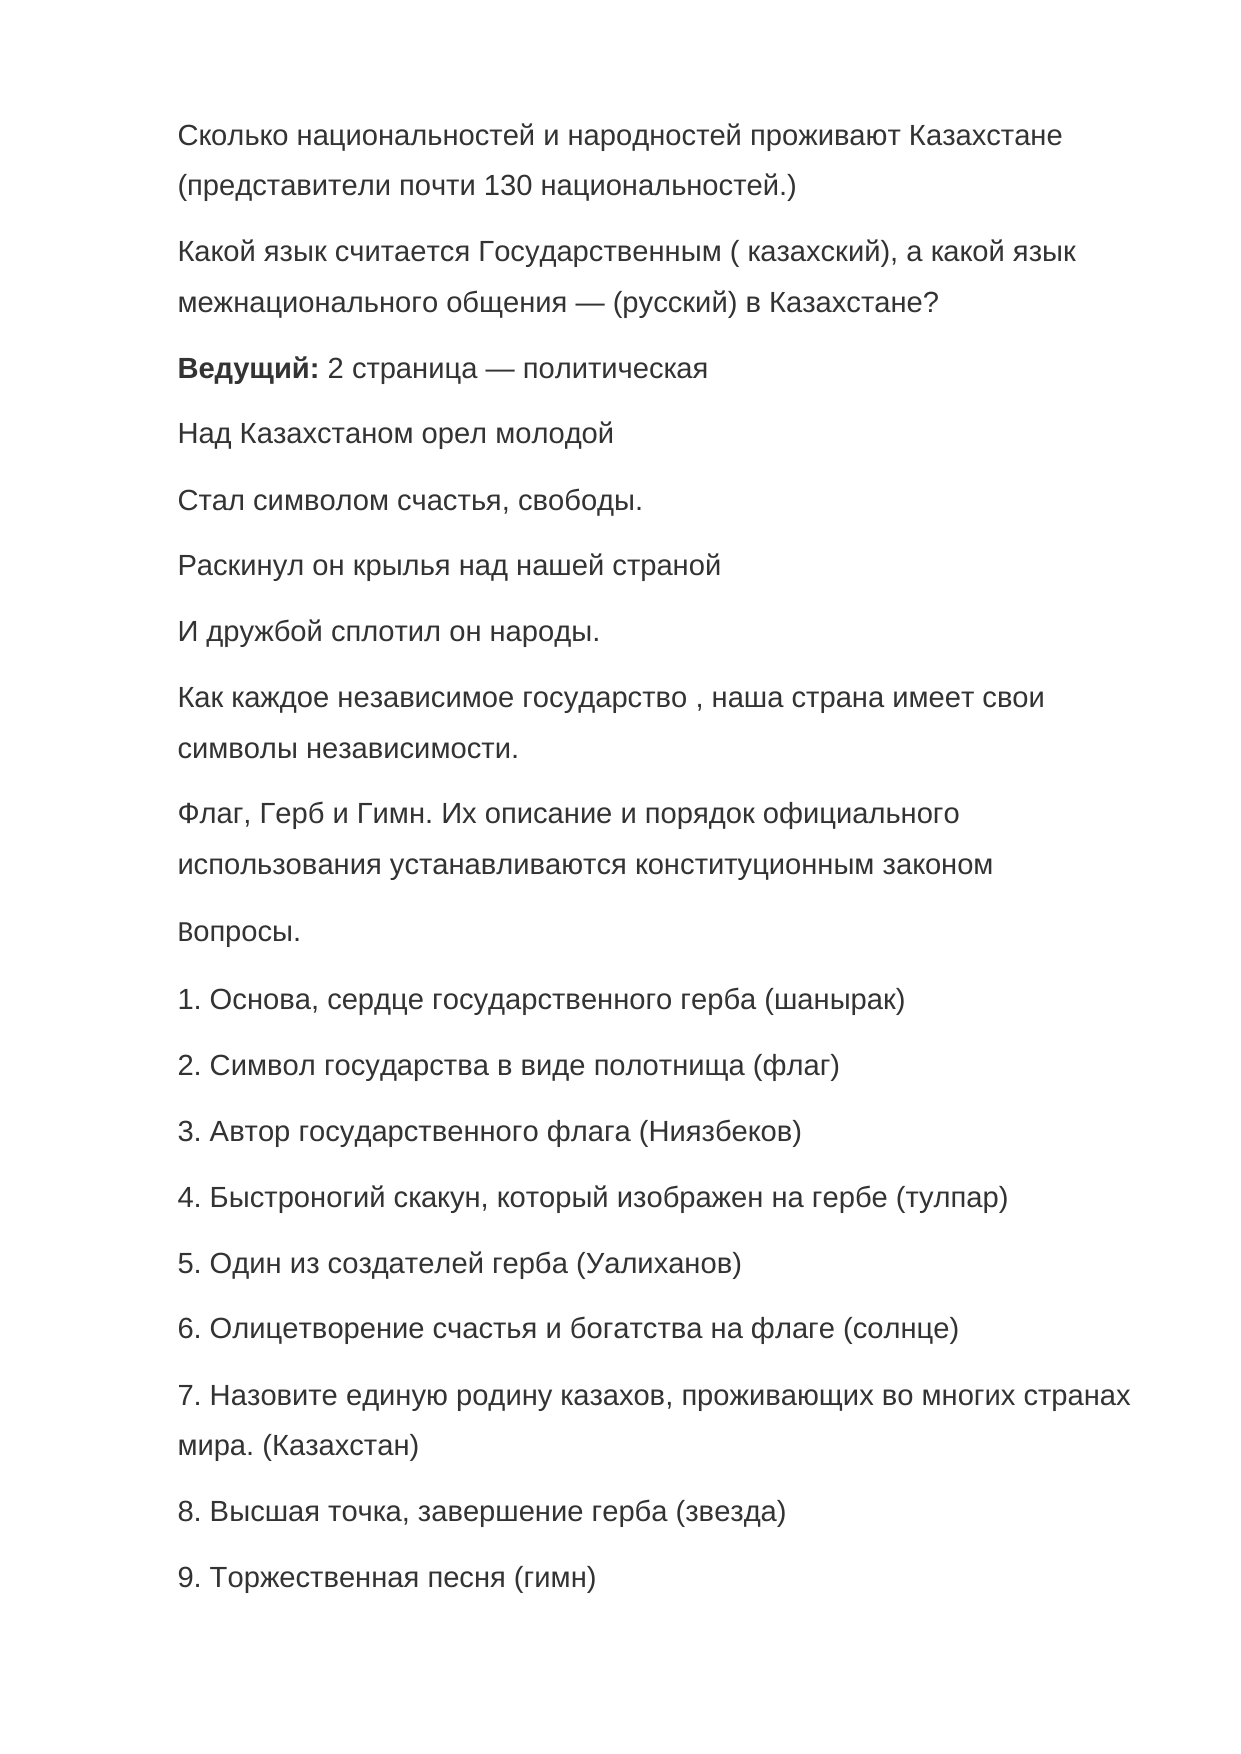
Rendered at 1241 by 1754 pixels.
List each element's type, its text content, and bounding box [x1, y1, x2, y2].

text Над Казахстаном орел молодой [177, 417, 1152, 450]
text 2. Символ государства в виде полотнища (флаг) [177, 1048, 1152, 1081]
text 6. Олицетворение счастья и богатства на флаге (солнце) [177, 1312, 1152, 1345]
text 8. Высшая точка, завершение герба (звезда) [177, 1494, 1152, 1527]
text И дружбой сплотил он народы. [177, 614, 1152, 648]
text Какой язык считается Государственным ( казахский), а какой язык межнационального общения — (русский) в Казахстане? [177, 234, 1152, 318]
text 9. Торжественная песня (гимн) [177, 1560, 1152, 1593]
text 5. Один из создателей герба (Уалиханов) [177, 1246, 1152, 1279]
text Сколько национальностей и народностей проживают Казахстане (представители почти 130 национальностей.) [177, 118, 1152, 202]
text Раскинул он крылья над нашей страной [177, 548, 1152, 582]
text Стал символом счастья, свободы. [177, 482, 1152, 516]
text Вопросы. [177, 913, 1152, 948]
text 3. Автор государственного флага (Ниязбеков) [177, 1114, 1152, 1147]
text 1. Основа, сердце государственного герба (шанырак) [177, 982, 1152, 1015]
text Как каждое независимое государство , наша страна имеет свои символы независимости. [177, 680, 1152, 764]
text 7. Назовите единую родину казахов, проживающих во многих странах мира. (Казахстан) [177, 1377, 1152, 1461]
text Ведущий: 2 страница — политическая [177, 351, 1152, 384]
text 4. Быстроногий скакун, который изображен на гербе (тулпар) [177, 1180, 1152, 1213]
text Флаг, Герб и Гимн. Их описание и порядок официального использования устанавливаются конституционным законом [177, 797, 1152, 880]
